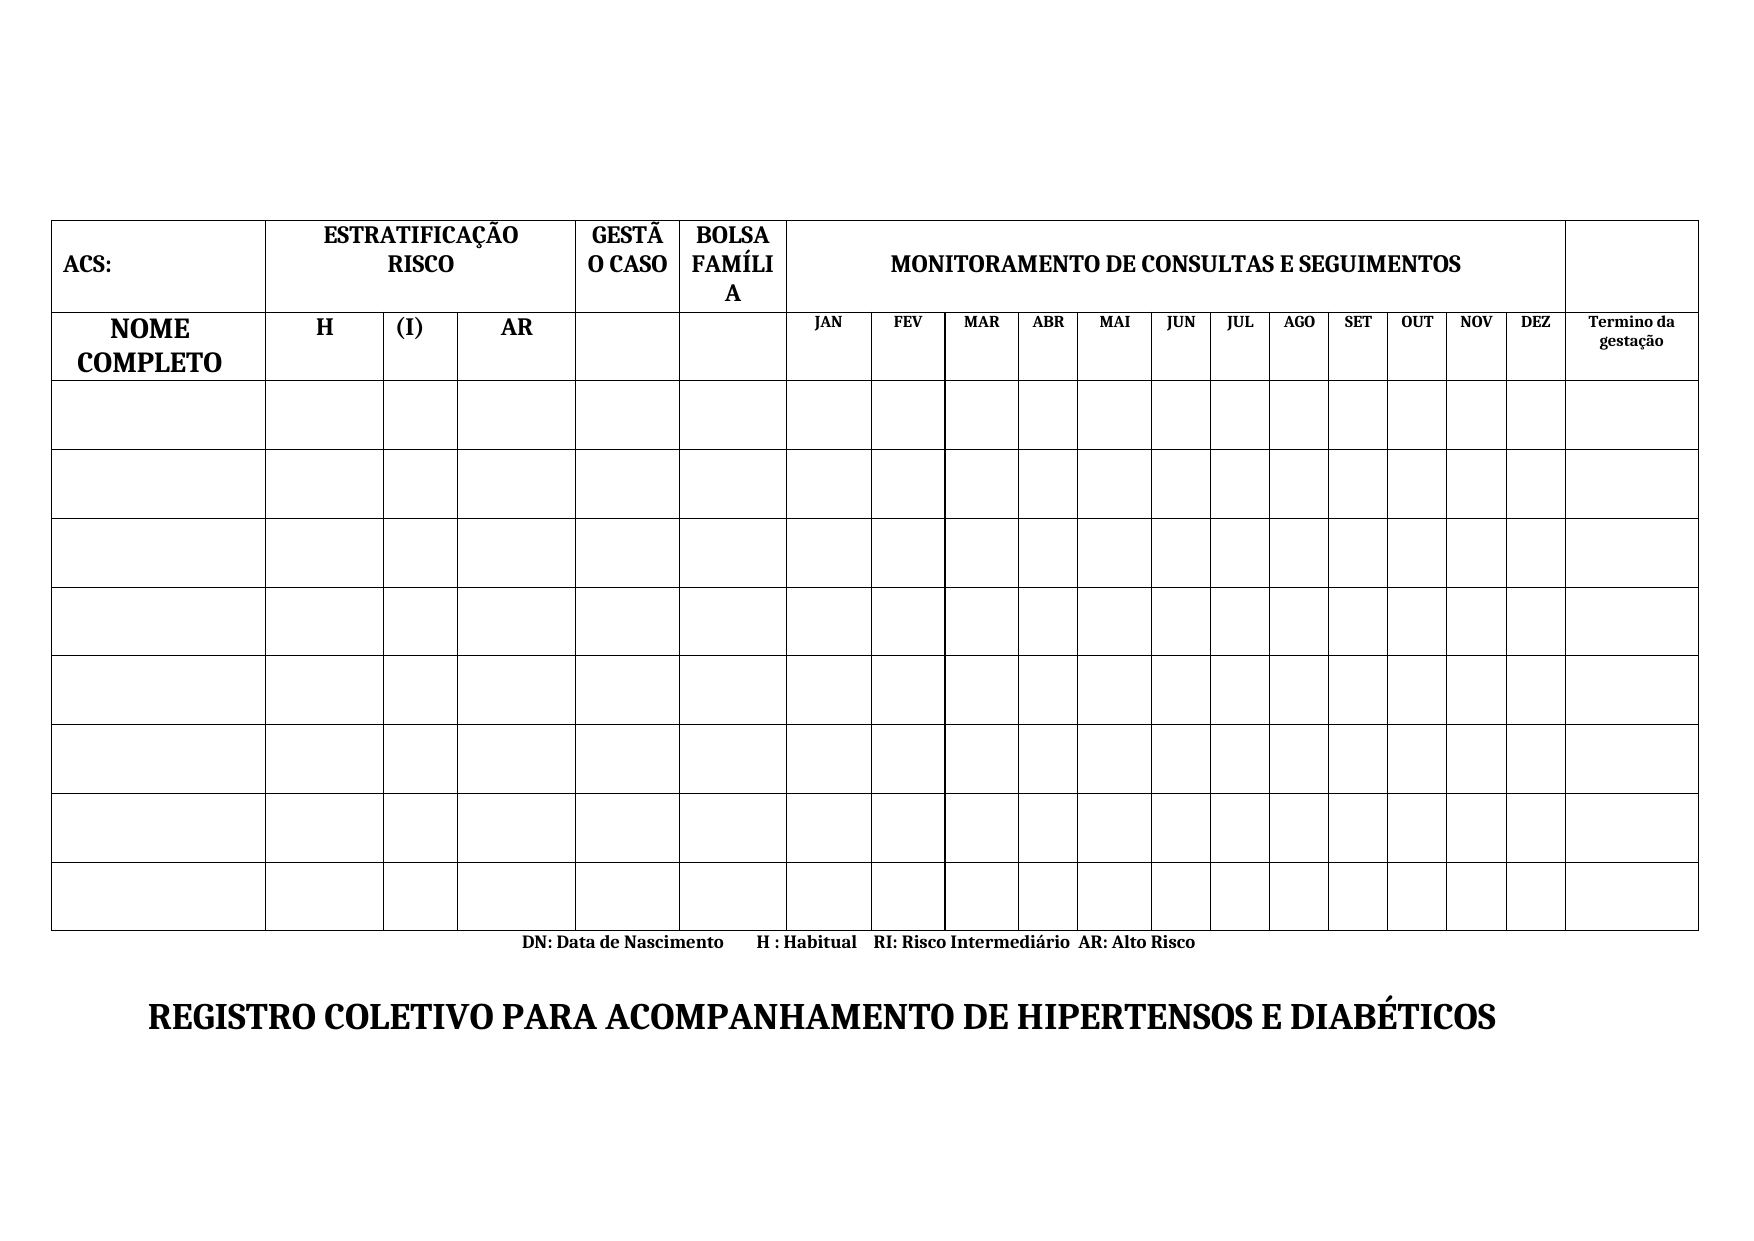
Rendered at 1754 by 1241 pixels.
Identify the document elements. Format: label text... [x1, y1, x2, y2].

table_cell H [266, 313, 383, 380]
table_cell [576, 794, 679, 862]
table_cell [1211, 381, 1269, 449]
table_cell [1566, 725, 1698, 793]
table_cell [1078, 656, 1151, 724]
table_cell [458, 656, 575, 724]
table_cell [52, 863, 265, 930]
table_cell [576, 519, 679, 587]
table_cell [576, 656, 679, 724]
table_cell [384, 519, 457, 587]
table_cell [576, 863, 679, 930]
table_cell [946, 656, 1018, 724]
table_cell [680, 863, 786, 930]
table_cell (I) [384, 313, 457, 380]
table_cell [680, 588, 786, 655]
table_cell [1566, 656, 1698, 724]
table_cell [680, 313, 786, 380]
table_cell [1152, 381, 1210, 449]
table_cell ABR [1019, 313, 1077, 380]
table_cell [1388, 450, 1446, 518]
table_cell [1388, 794, 1446, 862]
table_cell [1566, 381, 1698, 449]
table_cell NOME COMPLETO [52, 313, 265, 380]
table_cell [872, 519, 944, 587]
table_header ESTRATIFICAÇÃO RISCO [266, 221, 575, 312]
table_cell [384, 863, 457, 930]
table_cell JAN [787, 313, 871, 380]
table_cell [1211, 794, 1269, 862]
table_cell [1329, 725, 1387, 793]
table_cell [458, 381, 575, 449]
table_cell [1447, 519, 1506, 587]
table_cell [1270, 381, 1328, 449]
table_cell [458, 588, 575, 655]
table_cell [1019, 794, 1077, 862]
table_cell [946, 381, 1018, 449]
table_cell [787, 450, 871, 518]
table_cell [266, 863, 383, 930]
table_cell [266, 588, 383, 655]
table_cell [1152, 725, 1210, 793]
table_cell [52, 588, 265, 655]
table_cell DEZ [1507, 313, 1565, 380]
table_cell [1211, 519, 1269, 587]
table_cell [576, 450, 679, 518]
table_cell [1566, 863, 1698, 930]
table_cell [576, 381, 679, 449]
table_cell [1019, 588, 1077, 655]
table_cell Termino da gestação [1566, 313, 1698, 380]
table_cell [680, 656, 786, 724]
table_cell [458, 794, 575, 862]
table_cell [946, 794, 1018, 862]
table_cell JUN [1152, 313, 1210, 380]
table_cell [1447, 725, 1506, 793]
table_cell [1329, 656, 1387, 724]
table_cell [787, 656, 871, 724]
table_header [1566, 221, 1698, 312]
table_cell [1388, 519, 1446, 587]
table_cell [1447, 381, 1506, 449]
table_header GESTÃO CASO [576, 221, 679, 312]
table_cell [266, 725, 383, 793]
table_cell [1329, 381, 1387, 449]
table_cell [1329, 519, 1387, 587]
table_cell [458, 863, 575, 930]
table_cell [787, 794, 871, 862]
table_cell [1388, 381, 1446, 449]
table_cell [1211, 450, 1269, 518]
table_header MONITORAMENTO DE CONSULTAS E SEGUIMENTOS [787, 221, 1565, 312]
table_cell SET [1329, 313, 1387, 380]
table_cell [1507, 725, 1565, 793]
table_cell [1329, 450, 1387, 518]
table_cell [458, 450, 575, 518]
table_cell [384, 725, 457, 793]
table_cell [946, 588, 1018, 655]
table_cell [787, 519, 871, 587]
table_cell [266, 381, 383, 449]
table_cell [1211, 863, 1269, 930]
table_cell [1270, 725, 1328, 793]
table_cell MAI [1078, 313, 1151, 380]
table_cell [1329, 588, 1387, 655]
table_cell [576, 313, 679, 380]
table_cell [872, 725, 944, 793]
table_cell [872, 794, 944, 862]
table_cell [1078, 450, 1151, 518]
table_cell [1270, 450, 1328, 518]
table_cell [52, 656, 265, 724]
table_cell [787, 863, 871, 930]
table_cell [1270, 863, 1328, 930]
table_cell [1507, 794, 1565, 862]
table_cell [1329, 863, 1387, 930]
table_cell [872, 588, 944, 655]
table_cell [266, 656, 383, 724]
table_cell [680, 725, 786, 793]
table_cell [266, 794, 383, 862]
table_cell [1078, 725, 1151, 793]
table_cell [384, 794, 457, 862]
table_cell [1270, 656, 1328, 724]
table_cell [1388, 863, 1446, 930]
table_cell [384, 656, 457, 724]
table_cell [1019, 519, 1077, 587]
table_cell [1507, 450, 1565, 518]
table_cell [52, 519, 265, 587]
table_cell OUT [1388, 313, 1446, 380]
table_cell [458, 725, 575, 793]
table_cell [52, 794, 265, 862]
table_cell [1566, 794, 1698, 862]
table_cell [1152, 450, 1210, 518]
table_cell MAR [946, 313, 1018, 380]
table_cell FEV [872, 313, 944, 380]
table_cell [1152, 519, 1210, 587]
table_cell [946, 725, 1018, 793]
table_cell [1566, 588, 1698, 655]
table_cell [1447, 588, 1506, 655]
table_cell [1270, 794, 1328, 862]
table_cell [1019, 863, 1077, 930]
table_cell [680, 794, 786, 862]
table_cell [1019, 450, 1077, 518]
table_cell [872, 863, 944, 930]
table_header BOLSA FAMÍLIA [680, 221, 786, 312]
table_cell [458, 519, 575, 587]
table_cell [872, 450, 944, 518]
table_cell [680, 381, 786, 449]
table_cell [52, 725, 265, 793]
table_cell [1078, 588, 1151, 655]
table_cell [1078, 381, 1151, 449]
table_cell [266, 519, 383, 587]
table_cell [1078, 794, 1151, 862]
table_cell [1388, 725, 1446, 793]
table_cell [1447, 863, 1506, 930]
text REGISTRO COLETIVO PARA ACOMPANHAMENTO DE HIPERTENSOS E DIABÉTICOS [148, 996, 1606, 1039]
table_cell [872, 656, 944, 724]
table_cell [1507, 656, 1565, 724]
text DN: Data de Nascimento H : Habitual RI: Risco Intermediário AR: Alto Risco [148, 931, 1606, 953]
table_cell [946, 519, 1018, 587]
table_cell [1152, 588, 1210, 655]
table_cell [1507, 519, 1565, 587]
table_cell [1507, 381, 1565, 449]
table_cell [787, 381, 871, 449]
table_cell [1447, 656, 1506, 724]
table_cell [1211, 725, 1269, 793]
table_cell [1388, 656, 1446, 724]
table_cell [384, 588, 457, 655]
table_cell [680, 519, 786, 587]
table_cell [1152, 794, 1210, 862]
table_cell [1152, 656, 1210, 724]
table_header ACS: [52, 221, 265, 312]
table_cell [1078, 863, 1151, 930]
table_cell [946, 450, 1018, 518]
table_cell [872, 381, 944, 449]
table_cell JUL [1211, 313, 1269, 380]
table_cell [1211, 656, 1269, 724]
table_cell [1078, 519, 1151, 587]
table_cell [1566, 450, 1698, 518]
table_cell [384, 450, 457, 518]
table_cell [1270, 519, 1328, 587]
table_cell [384, 381, 457, 449]
table_cell [680, 450, 786, 518]
table_cell [1019, 381, 1077, 449]
table_cell [787, 588, 871, 655]
table_cell [52, 381, 265, 449]
table_cell AGO [1270, 313, 1328, 380]
table_cell [1019, 656, 1077, 724]
table_cell [576, 588, 679, 655]
table_cell [576, 725, 679, 793]
table_cell AR [458, 313, 575, 380]
table_cell [1447, 450, 1506, 518]
table_cell [1566, 519, 1698, 587]
table_cell NOV [1447, 313, 1506, 380]
table_cell [266, 450, 383, 518]
table_cell [1211, 588, 1269, 655]
table_cell [787, 725, 871, 793]
table_cell [52, 450, 265, 518]
table_cell [1507, 863, 1565, 930]
table_cell [1019, 725, 1077, 793]
table_cell [1447, 794, 1506, 862]
table_cell [946, 863, 1018, 930]
table_cell [1507, 588, 1565, 655]
table_cell [1270, 588, 1328, 655]
table_cell [1152, 863, 1210, 930]
table_cell [1388, 588, 1446, 655]
table_cell [1329, 794, 1387, 862]
